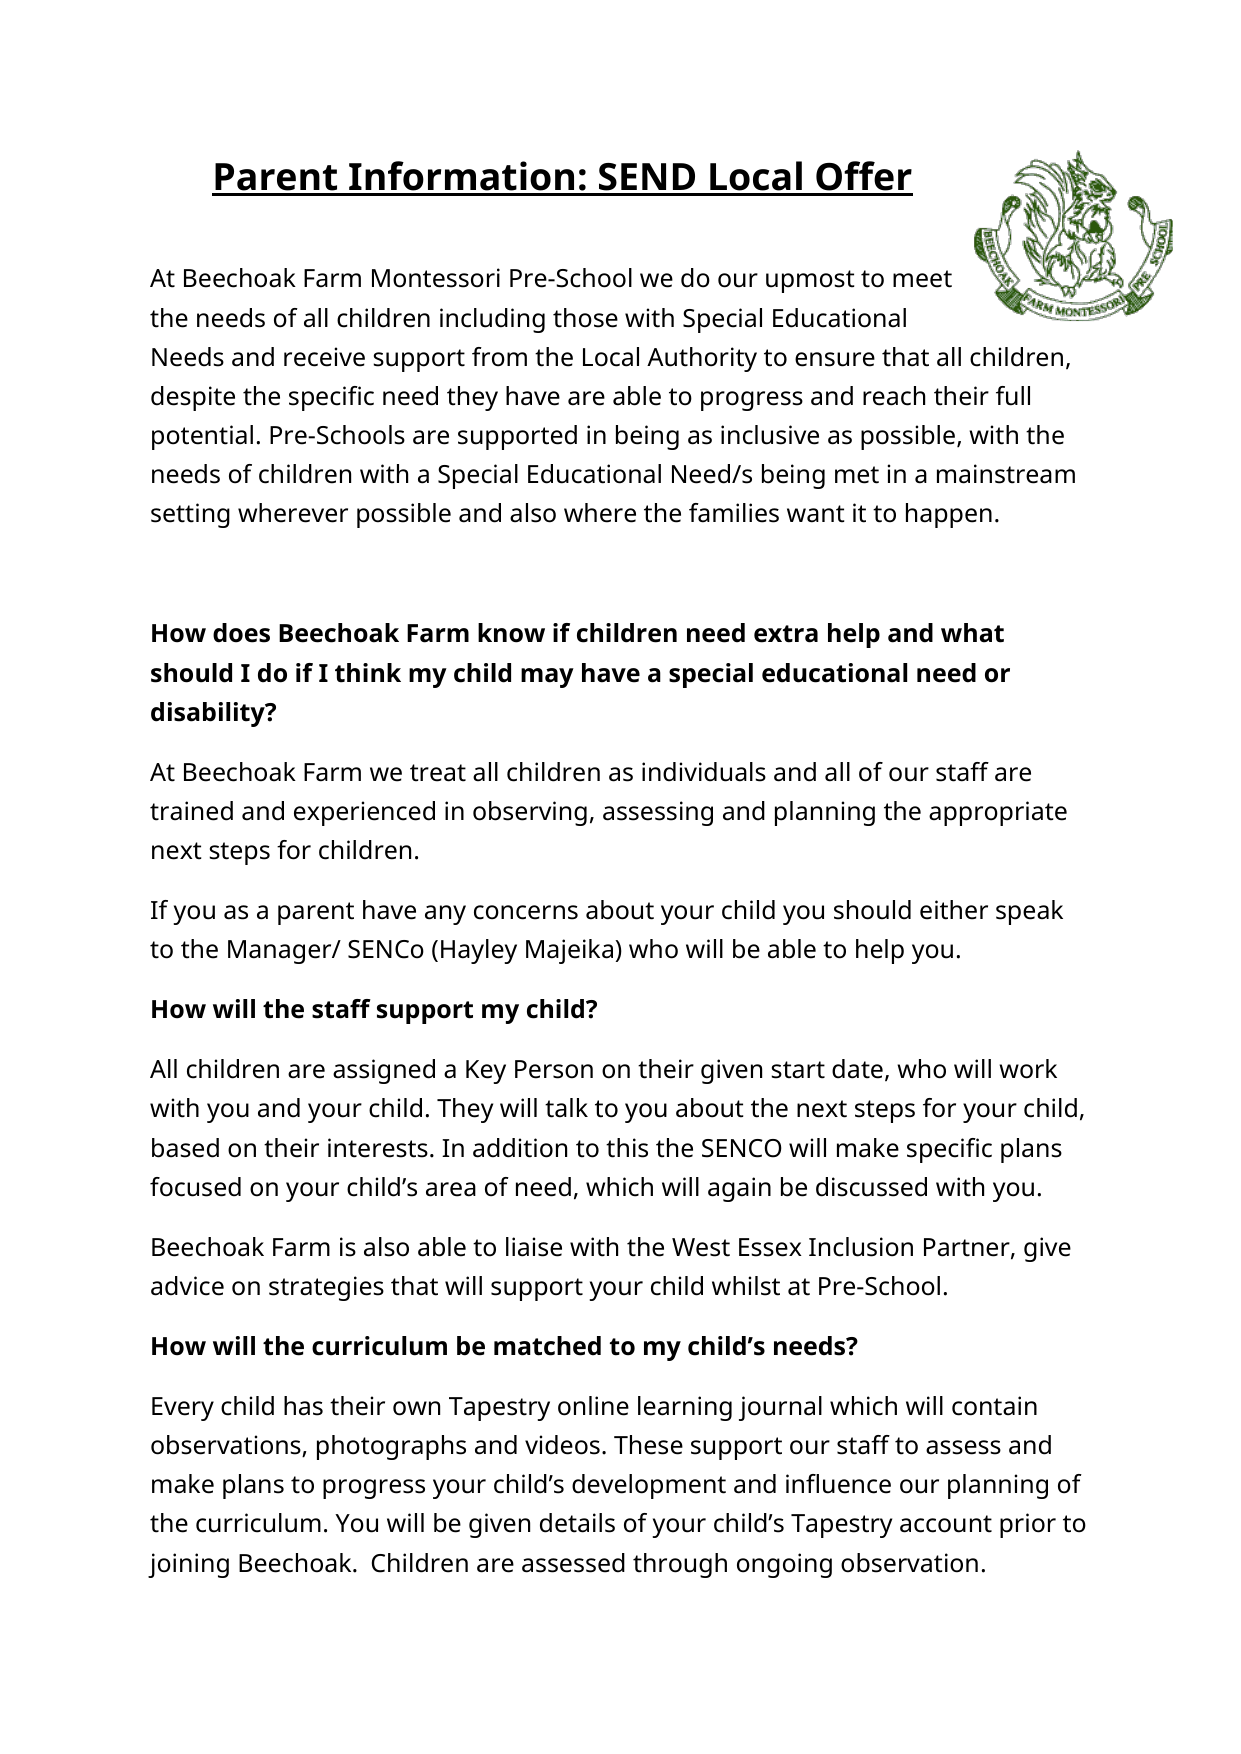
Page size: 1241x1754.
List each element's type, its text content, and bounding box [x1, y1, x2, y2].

text At Beechoak Farm Montessori Pre-School we do our upmost to meet the needs of all children including those with Special Educational Needs and receive support from the Local Authority to ensure that all children, despite the specific need they have are able to progress and reach their full potential. Pre-Schools are supported in being as inclusive as possible, with the needs of children with a Special Educational Need/s being met in a mainstream setting wherever possible and also where the families want it to happen. [150, 261, 1090, 530]
text At Beechoak Farm we treat all children as individuals and all of our staff are trained and experienced in observing, assessing and planning the appropriate next steps for children. [150, 754, 1090, 867]
text If you as a parent have any concerns about your child you should either speak to the Manager/ SENCo (Hayley Majeika) who will be able to help you. [150, 893, 1090, 966]
text How will the curriculum be matched to my child’s needs? [150, 1328, 1090, 1363]
text Beechoak Farm is also able to liaise with the West Essex Inclusion Partner, give advice on strategies that will support your child whilst at Pre-School. [150, 1229, 1090, 1303]
text How does Beechoak Farm know if children need extra help and what should I do if I think my child may have a special educational need or disability? [150, 616, 1090, 728]
text How will the staff support my child? [150, 992, 1090, 1026]
text Parent Information: SEND Local Offer [150, 150, 1062, 201]
text Every child has their own Tapestry online learning journal which will contain observations, photographs and videos. These support our staff to assess and make plans to progress your child’s development and influence our planning of the curriculum. You will be given details of your child’s Tapestry account prior to joining Beechoak. Children are assessed through ongoing observation. [150, 1388, 1090, 1579]
text All children are assigned a Key Person on their given start date, who will work with you and your child. They will talk to you about the next steps for your child, based on their interests. In addition to this the SENCO will make specific plans focused on your child’s area of need, which will again be discussed with you. [150, 1052, 1090, 1203]
picture [973, 150, 1173, 322]
